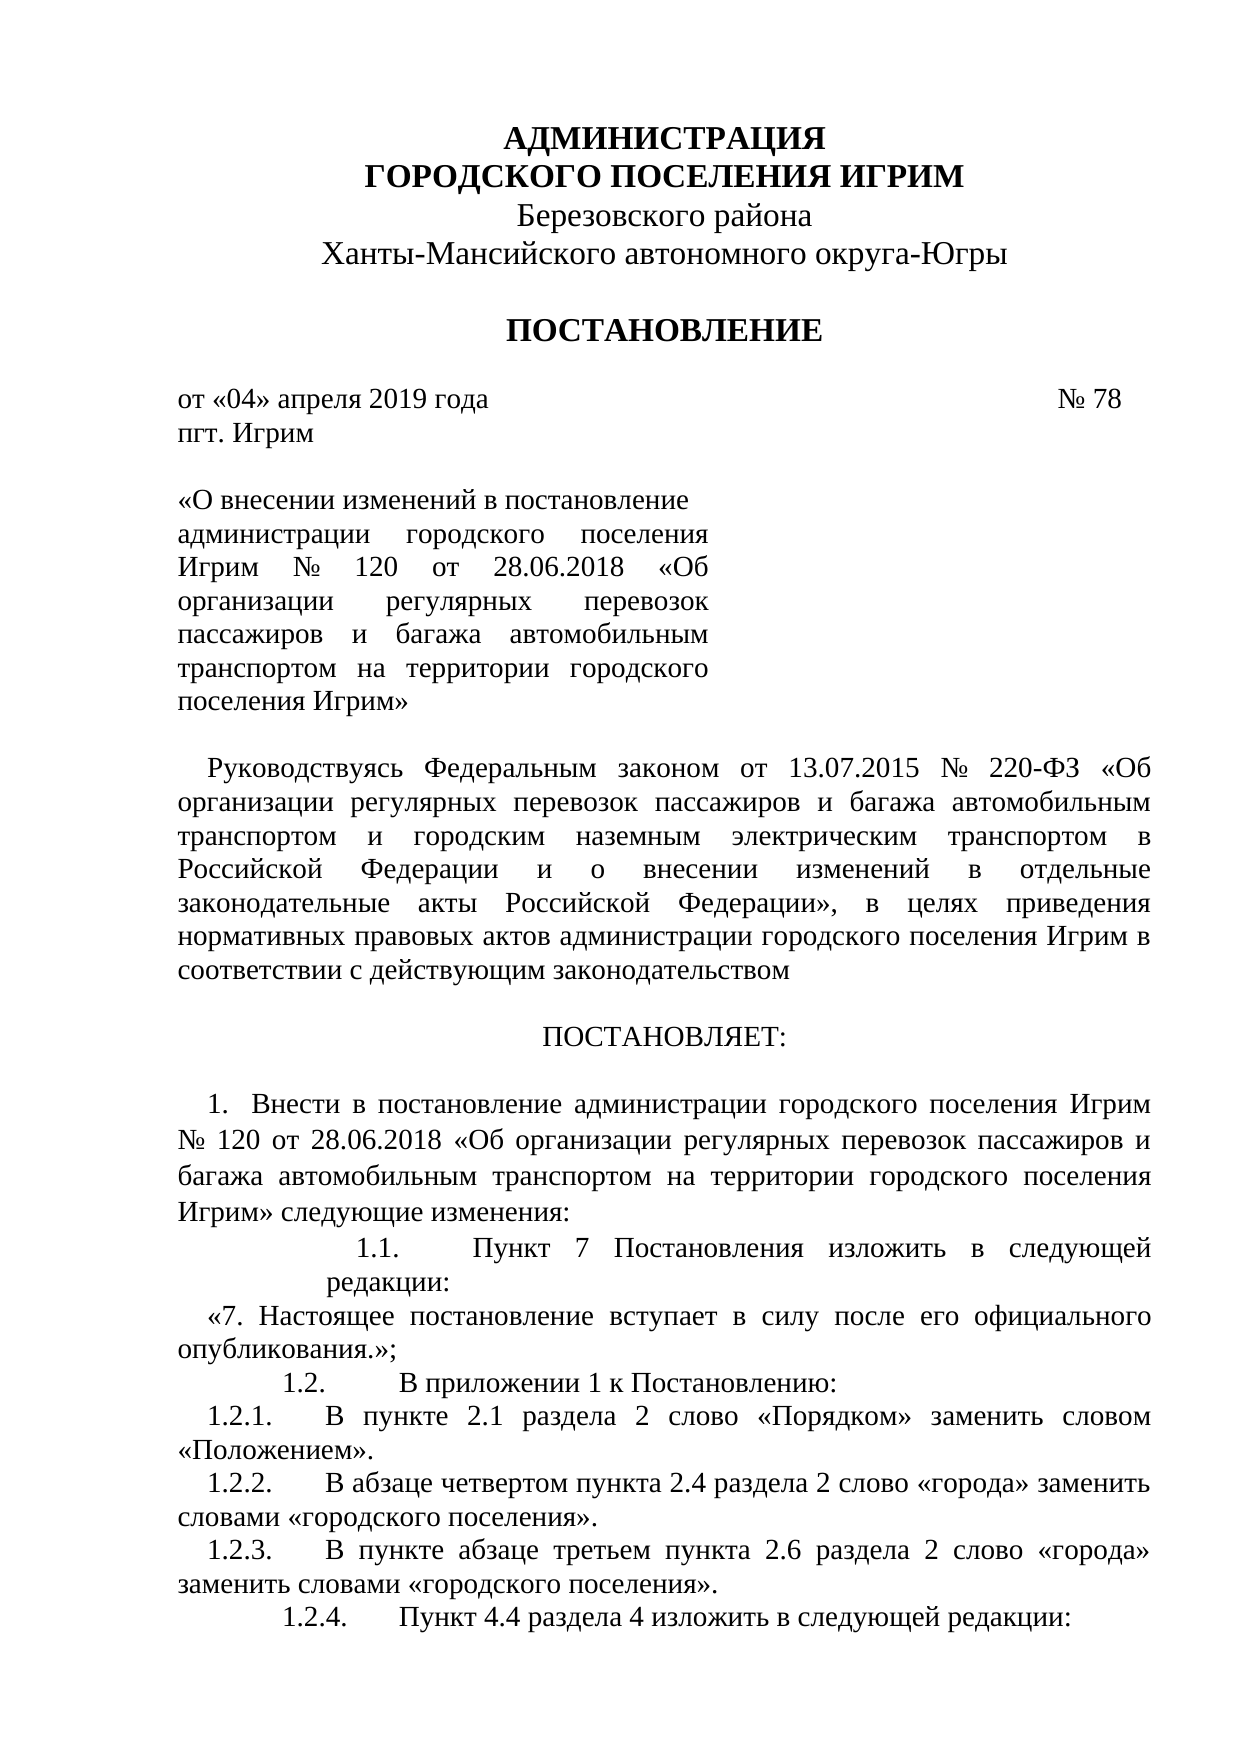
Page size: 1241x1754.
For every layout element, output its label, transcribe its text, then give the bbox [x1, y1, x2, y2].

text ПОСТАНОВЛЯЕТ: [177, 1019, 1152, 1052]
text «7. Настоящее постановление вступает в силу после его официального опубликования.»; [177, 1298, 1152, 1365]
list В абзаце четвертом пункта 2.4 раздела 2 слово «города» заменить словами «городского поселения». [177, 1465, 1152, 1532]
text ГОРОДСКОГО ПОСЕЛЕНИЯ ИГРИМ [177, 156, 1152, 195]
text «О внесении изменений в постановление [177, 482, 709, 516]
text Березовского района [177, 195, 1152, 233]
list В пункте 2.1 раздела 2 слово «Порядком» заменить словом «Положением». [177, 1398, 1152, 1465]
list Пункт 4.4 раздела 4 изложить в следующей редакции: [252, 1599, 1152, 1633]
text АДМИНИСТРАЦИЯ [177, 118, 1152, 156]
text от «04» апреля 2019 года № 78 [177, 382, 1152, 415]
text Руководствуясь Федеральным законом от 13.07.2015 № 220-ФЗ «Об организации регулярных перевозок пассажиров и багажа автомобильным транспортом и городским наземным электрическим транспортом в Российской Федерации и о внесении изменений в отдельные законодательные акты Российской Федерации», в целях приведения нормативных правовых актов администрации городского поселения Игрим в соответствии с действующим законодательством [177, 751, 1152, 985]
text администрации городского поселения Игрим № 120 от 28.06.2018 «Об организации регулярных перевозок пассажиров и багажа автомобильным транспортом на территории городского поселения Игрим» [177, 516, 709, 717]
list Пункт 7 Постановления изложить в следующей редакции: [326, 1231, 1152, 1298]
text Ханты-Мансийского автономного округа-Югры [177, 233, 1152, 271]
text пгт. Игрим [177, 415, 1152, 449]
list В приложении 1 к Постановлению: [252, 1365, 1152, 1398]
text ПОСТАНОВЛЕНИЕ [177, 310, 1152, 348]
list В пункте абзаце третьем пункта 2.6 раздела 2 слово «города» заменить словами «городского поселения». [177, 1532, 1152, 1599]
list Внести в постановление администрации городского поселения Игрим № 120 от 28.06.2018 «Об организации регулярных перевозок пассажиров и багажа автомобильным транспортом на территории городского поселения Игрим» следующие изменения: [177, 1086, 1152, 1228]
